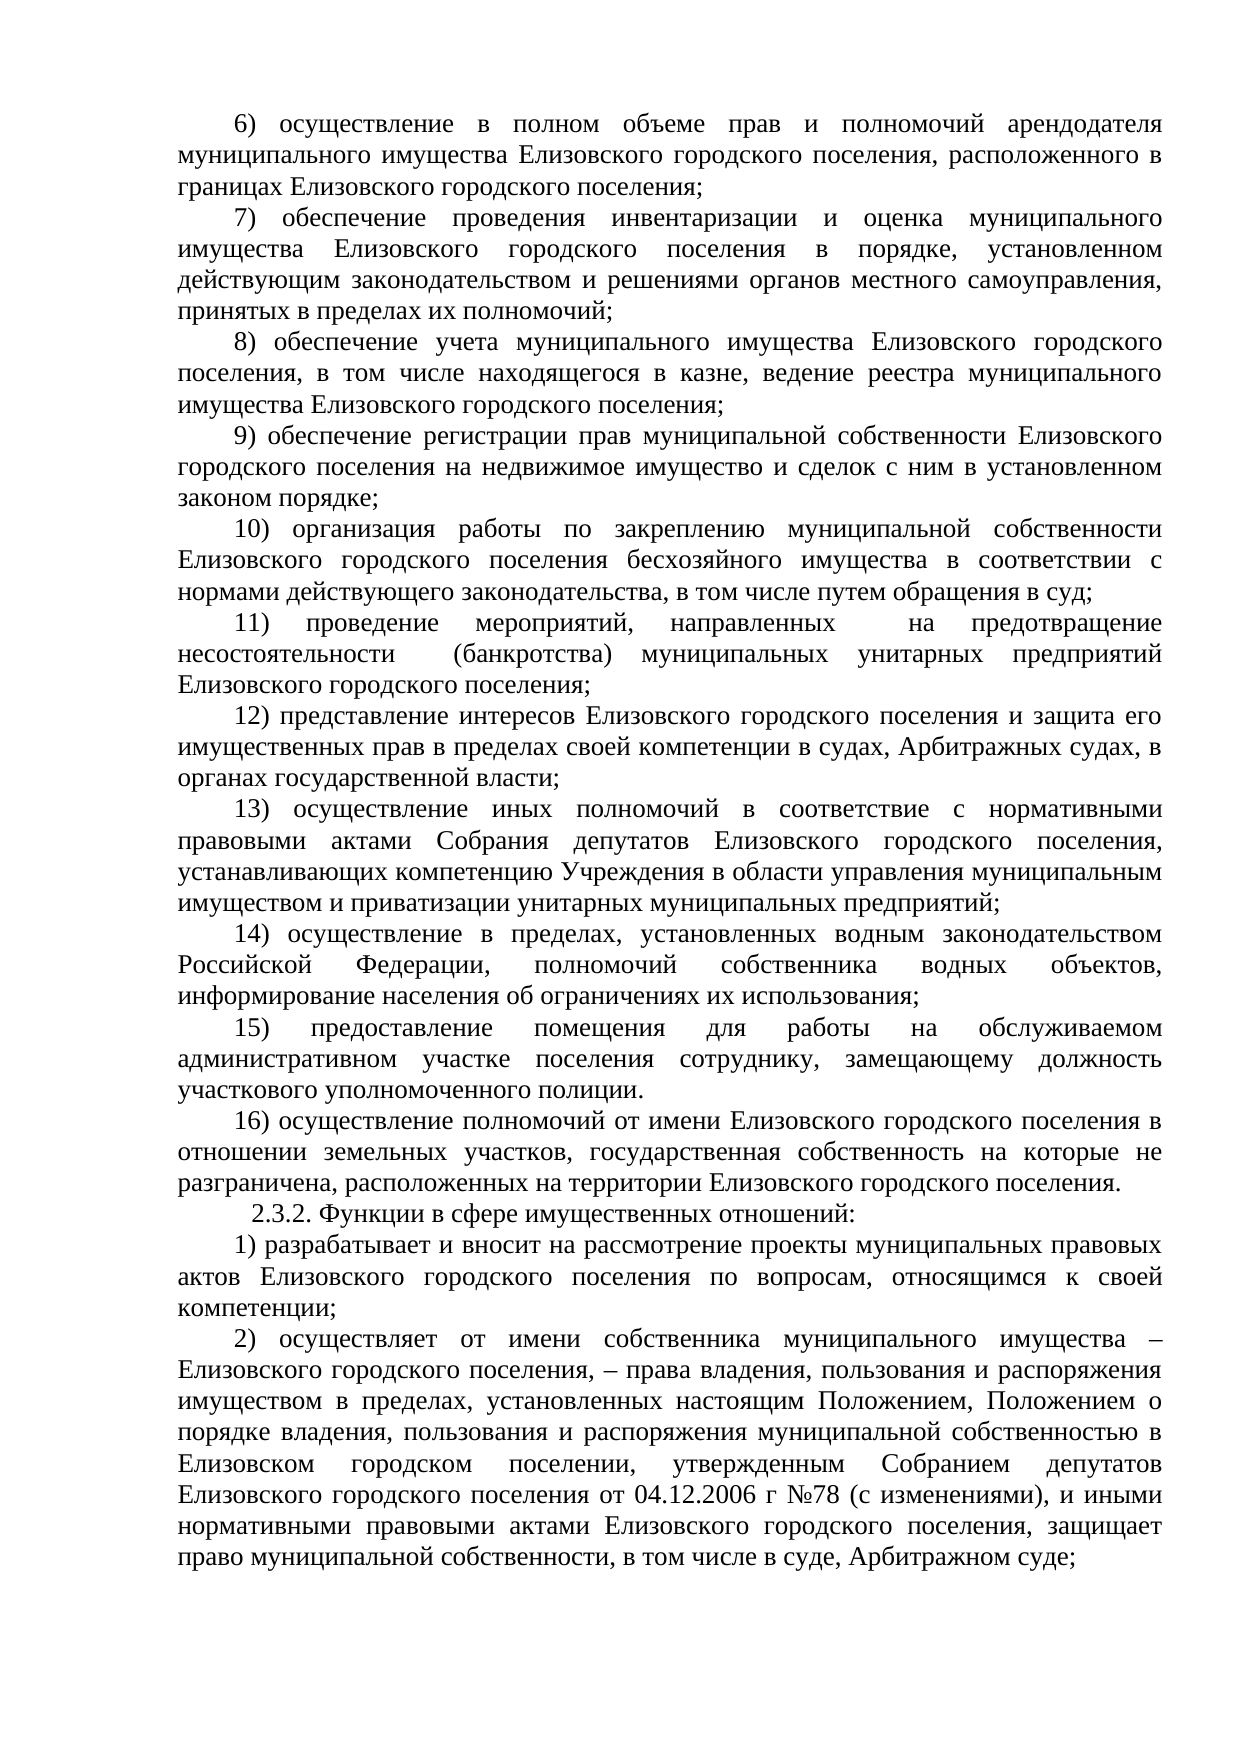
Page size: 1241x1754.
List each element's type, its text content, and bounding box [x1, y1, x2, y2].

text 11) проведение мероприятий, направленных на предотвращение несостоятельности (банкротства) муниципальных унитарных предприятий Елизовского городского поселения; [177, 606, 1163, 699]
text 2) осуществляет от имени собственника муниципального имущества – Елизовского городского поселения, – права владения, пользования и распоряжения имуществом в пределах, установленных настоящим Положением, Положением о порядке владения, пользования и распоряжения муниципальной собственностью в Елизовском городском поселении, утвержденным Собранием депутатов Елизовского городского поселения от 04.12.2006 г №78 (с изменениями), и иными нормативными правовыми актами Елизовского городского поселения, защищает право муниципальной собственности, в том числе в суде, Арбитражном суде; [177, 1322, 1163, 1571]
text 12) представление интересов Елизовского городского поселения и защита его имущественных прав в пределах своей компетенции в судах, Арбитражных судах, в органах государственной власти; [177, 699, 1163, 793]
text 1) разрабатывает и вносит на рассмотрение проекты муниципальных правовых актов Елизовского городского поселения по вопросам, относящимся к своей компетенции; [177, 1229, 1163, 1322]
text 9) обеспечение регистрации прав муниципальной собственности Елизовского городского поселения на недвижимое имущество и сделок с ним в установленном законом порядке; [177, 419, 1163, 512]
text 6) осуществление в полном объеме прав и полномочий арендодателя муниципального имущества Елизовского городского поселения, расположенного в границах Елизовского городского поселения; [177, 107, 1163, 201]
text 15) предоставление помещения для работы на обслуживаемом административном участке поселения сотруднику, замещающему должность участкового уполномоченного полиции. [177, 1011, 1163, 1104]
text 13) осуществление иных полномочий в соответствие с нормативными правовыми актами Собрания депутатов Елизовского городского поселения, устанавливающих компетенцию Учреждения в области управления муниципальным имуществом и приватизации унитарных муниципальных предприятий; [177, 793, 1163, 917]
text 2.3.2. Функции в сфере имущественных отношений: [177, 1197, 1163, 1229]
text 16) осуществление полномочий от имени Елизовского городского поселения в отношении земельных участков, государственная собственность на которые не разграничена, расположенных на территории Елизовского городского поселения. [177, 1104, 1163, 1197]
text 7) обеспечение проведения инвентаризации и оценка муниципального имущества Елизовского городского поселения в порядке, установленном действующим законодательством и решениями органов местного самоуправления, принятых в пределах их полномочий; [177, 201, 1163, 325]
text 10) организация работы по закреплению муниципальной собственности Елизовского городского поселения бесхозяйного имущества в соответствии с нормами действующего законодательства, в том числе путем обращения в суд; [177, 512, 1163, 606]
text 8) обеспечение учета муниципального имущества Елизовского городского поселения, в том числе находящегося в казне, ведение реестра муниципального имущества Елизовского городского поселения; [177, 325, 1163, 419]
text 14) осуществление в пределах, установленных водным законодательством Российской Федерации, полномочий собственника водных объектов, информирование населения об ограничениях их использования; [177, 917, 1163, 1011]
